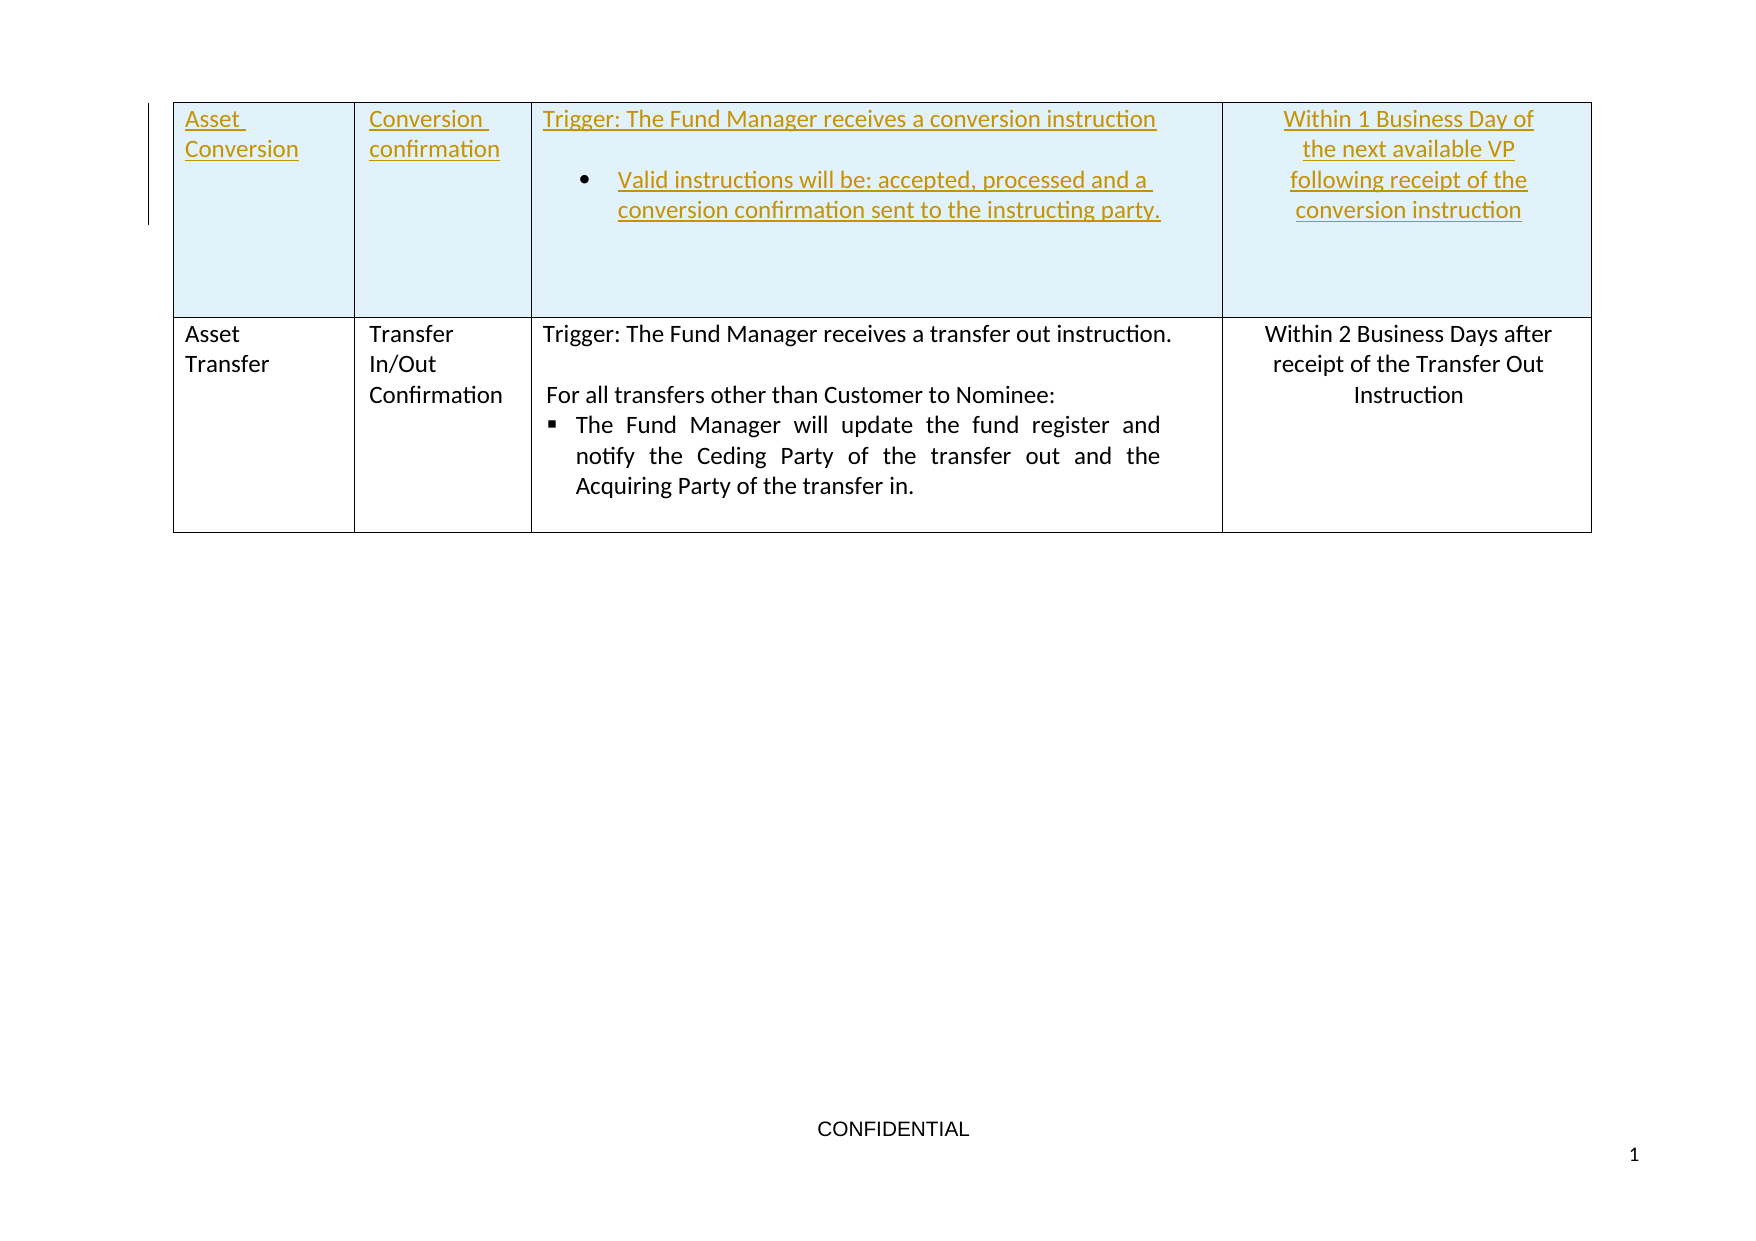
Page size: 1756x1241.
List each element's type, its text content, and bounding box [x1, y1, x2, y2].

table_cell Trigger: The Fund Manager receives a transfer out instruction. For all transfers other than Customer to Nominee: The Fund Manager will update the fund register and notify the Ceding Party of the transfer out and the Acquiring Party of the transfer in. [532, 318, 1222, 532]
table_cell Asset Transfer [174, 318, 354, 532]
table_cell Within 2 Business Days after receipt of the Transfer Out Instruction [1223, 318, 1591, 532]
table_cell Transfer In/Out Confirmation [355, 318, 531, 532]
